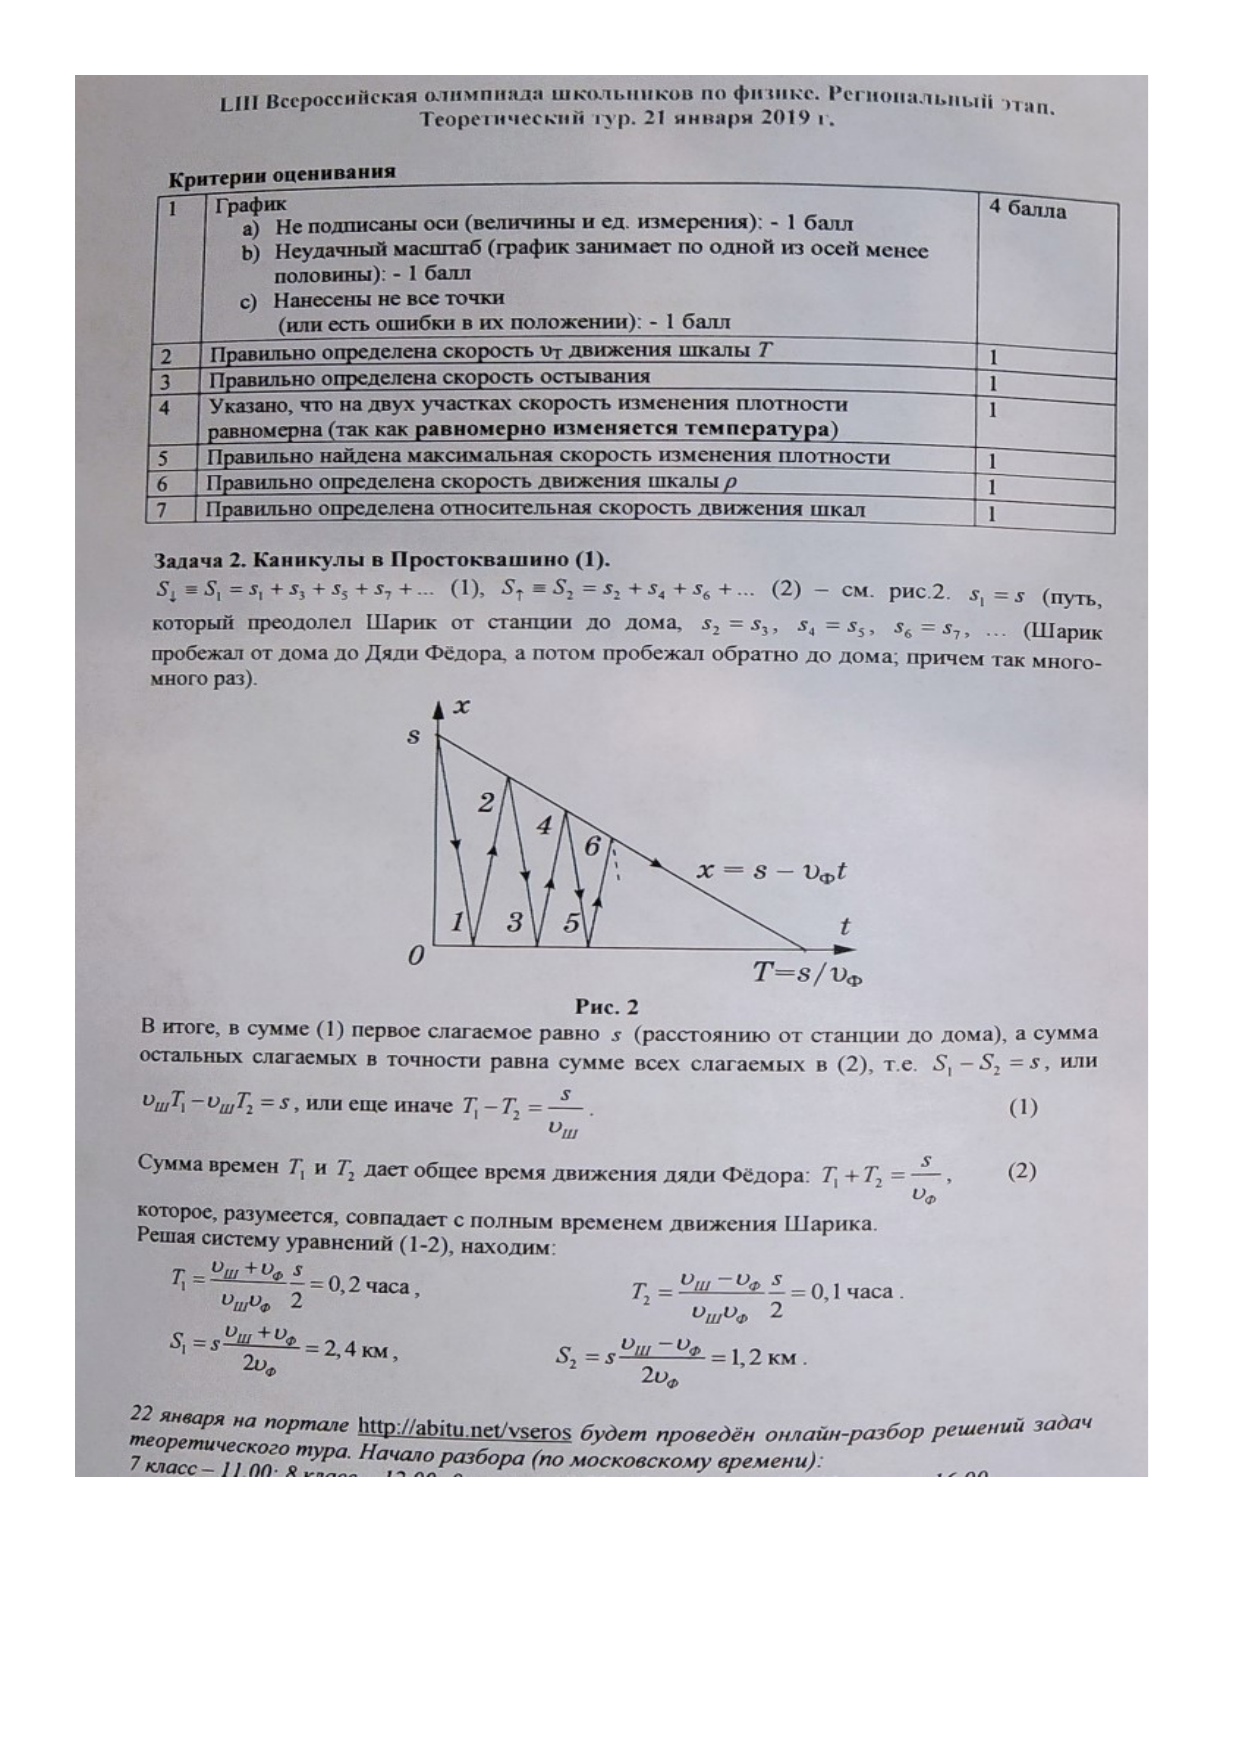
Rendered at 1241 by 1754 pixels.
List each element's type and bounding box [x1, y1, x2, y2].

picture [75, 75, 1149, 1477]
